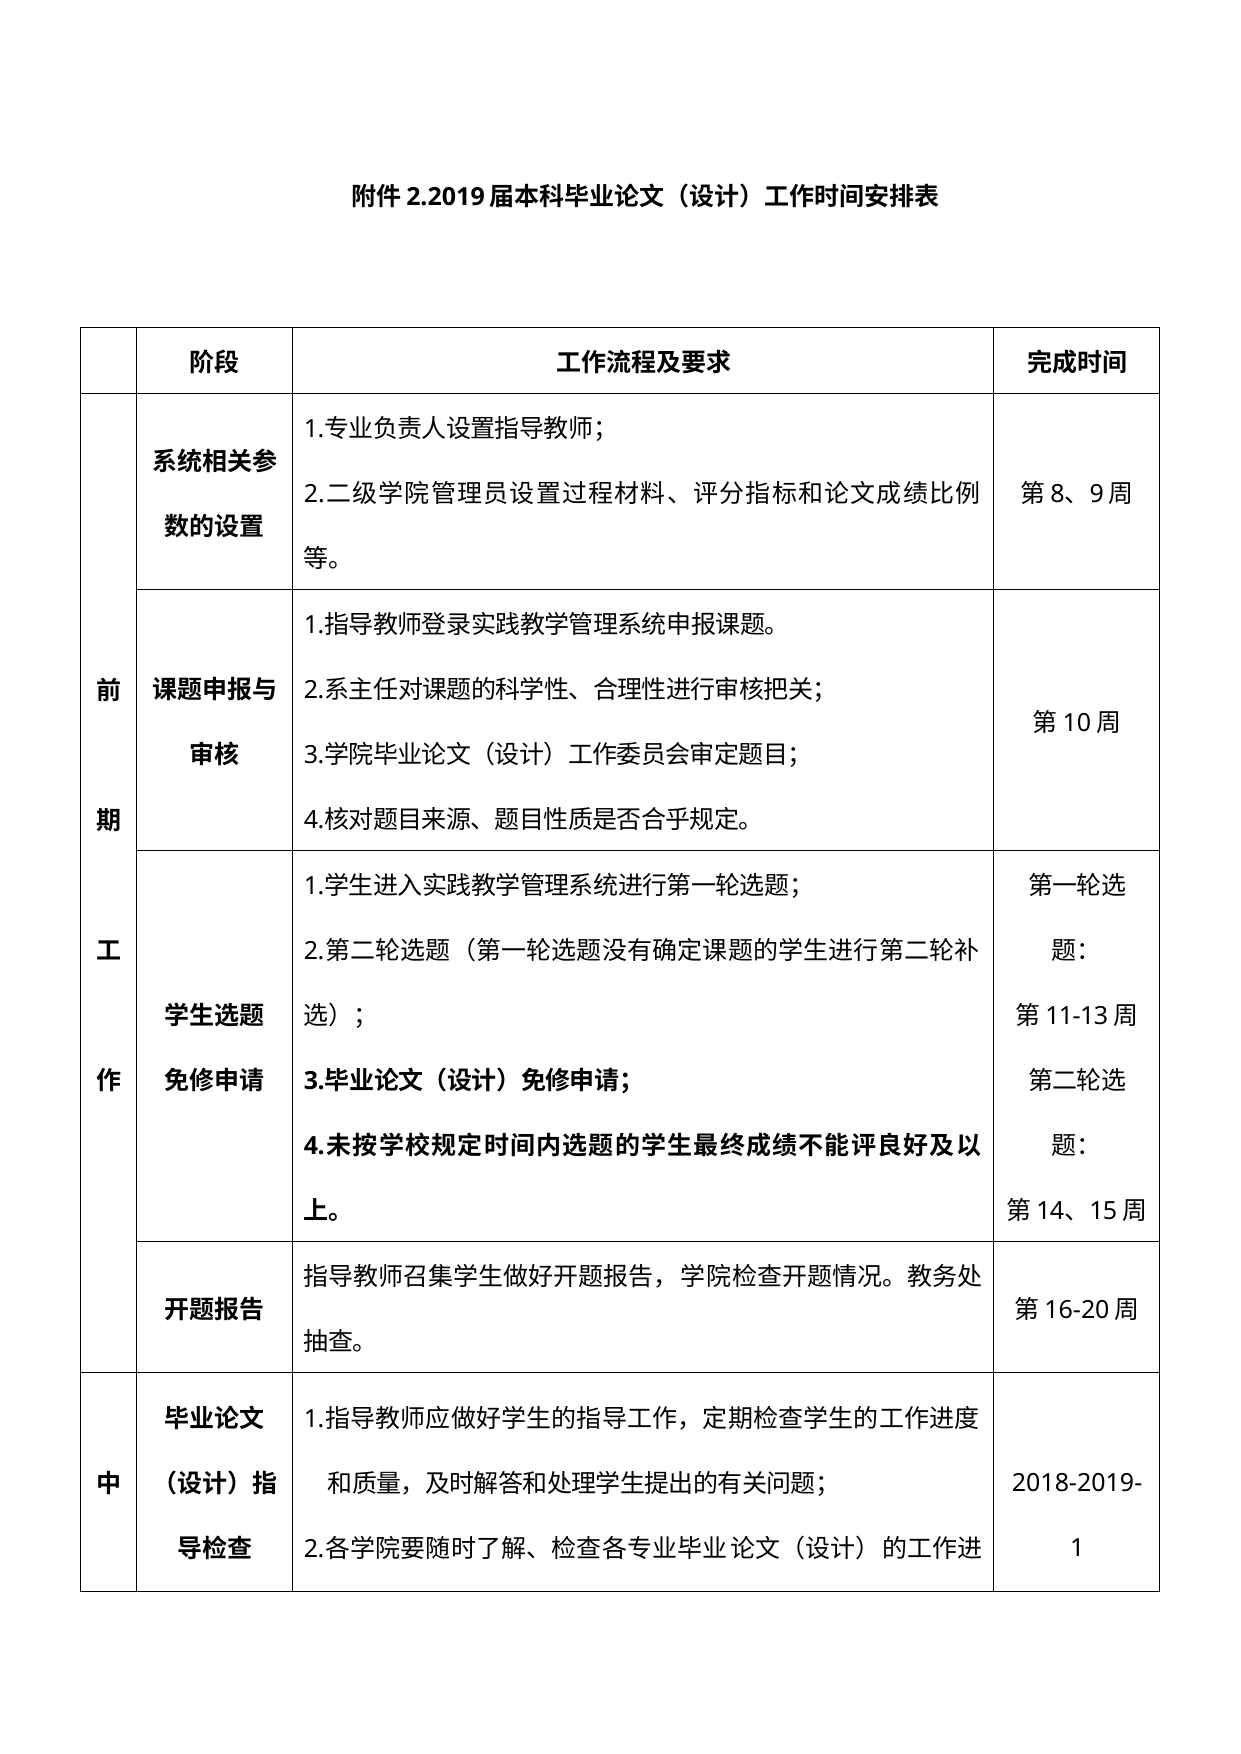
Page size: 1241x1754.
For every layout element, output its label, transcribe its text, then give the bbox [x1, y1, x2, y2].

table_cell 中 期 工 作 [81, 1373, 136, 1591]
table_header 工作流程及要求 [293, 328, 993, 393]
table_header 阶段 [137, 328, 292, 393]
table_cell 1.指导教师登录实践教学管理系统申报课题。 2.系主任对课题的科学性、合理性进行审核把关； 3.学院毕业论文（设计）工作委员会审定题目； 4.核对题目来源、题目性质是否合乎规定。 [293, 590, 993, 850]
table_header 完成时间 [994, 328, 1159, 393]
table_cell 前 期 工 作 [81, 394, 136, 1372]
text 附件2.2019届本科毕业论文（设计）工作时间安排表 [187, 162, 1053, 227]
table_cell 指导教师召集学生做好开题报告，学院检查开题情况。教务处抽查。 [293, 1242, 993, 1372]
table_cell 第8、9周 [994, 394, 1159, 589]
table_cell 学生选题 免修申请 [137, 851, 292, 1241]
table_cell 1.专业负责人设置指导教师； 2.二级学院管理员设置过程材料、评分指标和论文成绩比例等。 [293, 394, 993, 589]
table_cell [293, 1373, 993, 1591]
table_cell 第10周 [994, 590, 1159, 850]
table_cell 开题报告 [137, 1242, 292, 1372]
table_cell 1.学生进入实践教学管理系统进行第一轮选题； 2.第二轮选题（第一轮选题没有确定课题的学生进行第二轮补选）； 3.毕业论文（设计）免修申请； 4.未按学校规定时间内选题的学生最终成绩不能评良好及以上。 [293, 851, 993, 1241]
table_cell 第16-20周 [994, 1242, 1159, 1372]
table_cell 系统相关参数的设置 [137, 394, 292, 589]
table_cell 第一轮选题： 第11-13周 第二轮选题： 第14、15周 [994, 851, 1159, 1241]
table_header [81, 328, 136, 393]
table_cell 课题申报与审核 [137, 590, 292, 850]
table_cell 2018-2019-1 第21周—2018-2019-2 第10周 [994, 1373, 1159, 1591]
table_cell 毕业论文（设计）指导检查 [137, 1373, 292, 1591]
